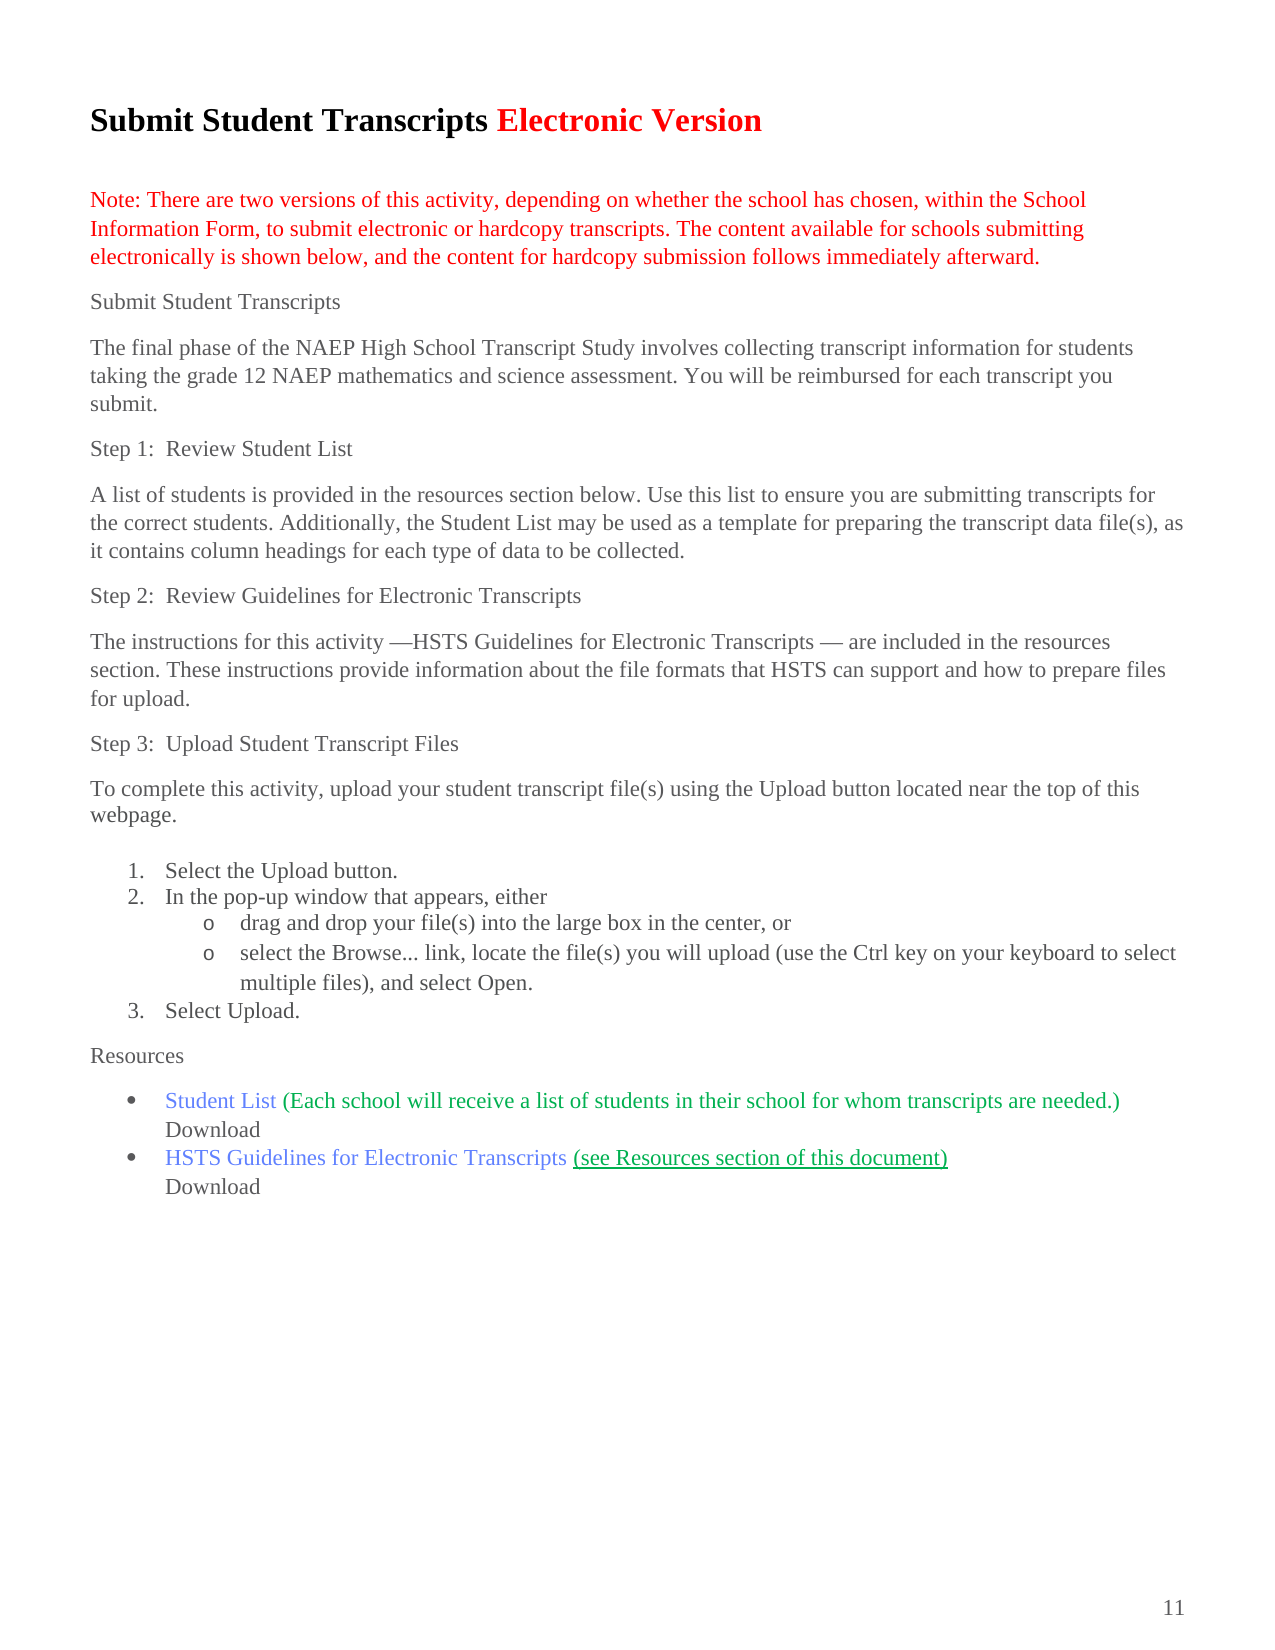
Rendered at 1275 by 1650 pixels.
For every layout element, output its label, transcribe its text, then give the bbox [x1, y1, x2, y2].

text To complete this activity, upload your student transcript file(s) using the Upload button located near the top of this webpage. [90, 775, 1185, 827]
list Student List (Each school will receive a list of students in their school for whom transcripts are needed.) [127, 1087, 1185, 1114]
list In the pop-up window that appears, either [127, 883, 1185, 909]
list drag and drop your file(s) into the large box in the center, or [202, 909, 1185, 937]
text Step 3: Upload Student Transcript Files [90, 730, 1185, 756]
list HSTS Guidelines for Electronic Transcripts (see Resources section of this document) [127, 1144, 1185, 1171]
text Resources [90, 1042, 1185, 1069]
text Step 2: Review Guidelines for Electronic Transcripts [90, 583, 1185, 609]
list select the Browse... link, locate the file(s) you will upload (use the Ctrl key on your keyboard to select multiple files), and select Open. [202, 939, 1185, 995]
text A list of students is provided in the resources section below. Use this list to ensure you are submitting transcripts for the correct students. Additionally, the Student List may be used as a template for preparing the transcript data file(s), as it contains column headings for each type of data to be collected. [90, 481, 1185, 564]
text The final phase of the NAEP High School Transcript Study involves collecting transcript information for students taking the grade 12 NAEP mathematics and science assessment. You will be reimbursed for each transcript you submit. [90, 333, 1185, 417]
text The instructions for this activity —HSTS Guidelines for Electronic Transcripts — are included in the resources section. These instructions provide information about the file formats that HSTS can support and how to prepare files for upload. [90, 628, 1185, 711]
text Note: There are two versions of this activity, depending on whether the school has chosen, within the School Information Form, to submit electronic or hardcopy transcripts. The content available for schools submitting electronically is shown below, and the content for hardcopy submission follows immediately afterward. [90, 186, 1185, 270]
list Select the Upload button. [127, 857, 1185, 883]
list Download [165, 1173, 1185, 1199]
list Select Upload. [127, 997, 1185, 1024]
text Step 1: Review Student List [90, 436, 1185, 462]
list Download [165, 1116, 1185, 1142]
subtitle Submit Student Transcripts Electronic Version [90, 100, 1185, 138]
text Submit Student Transcripts [90, 288, 1185, 315]
